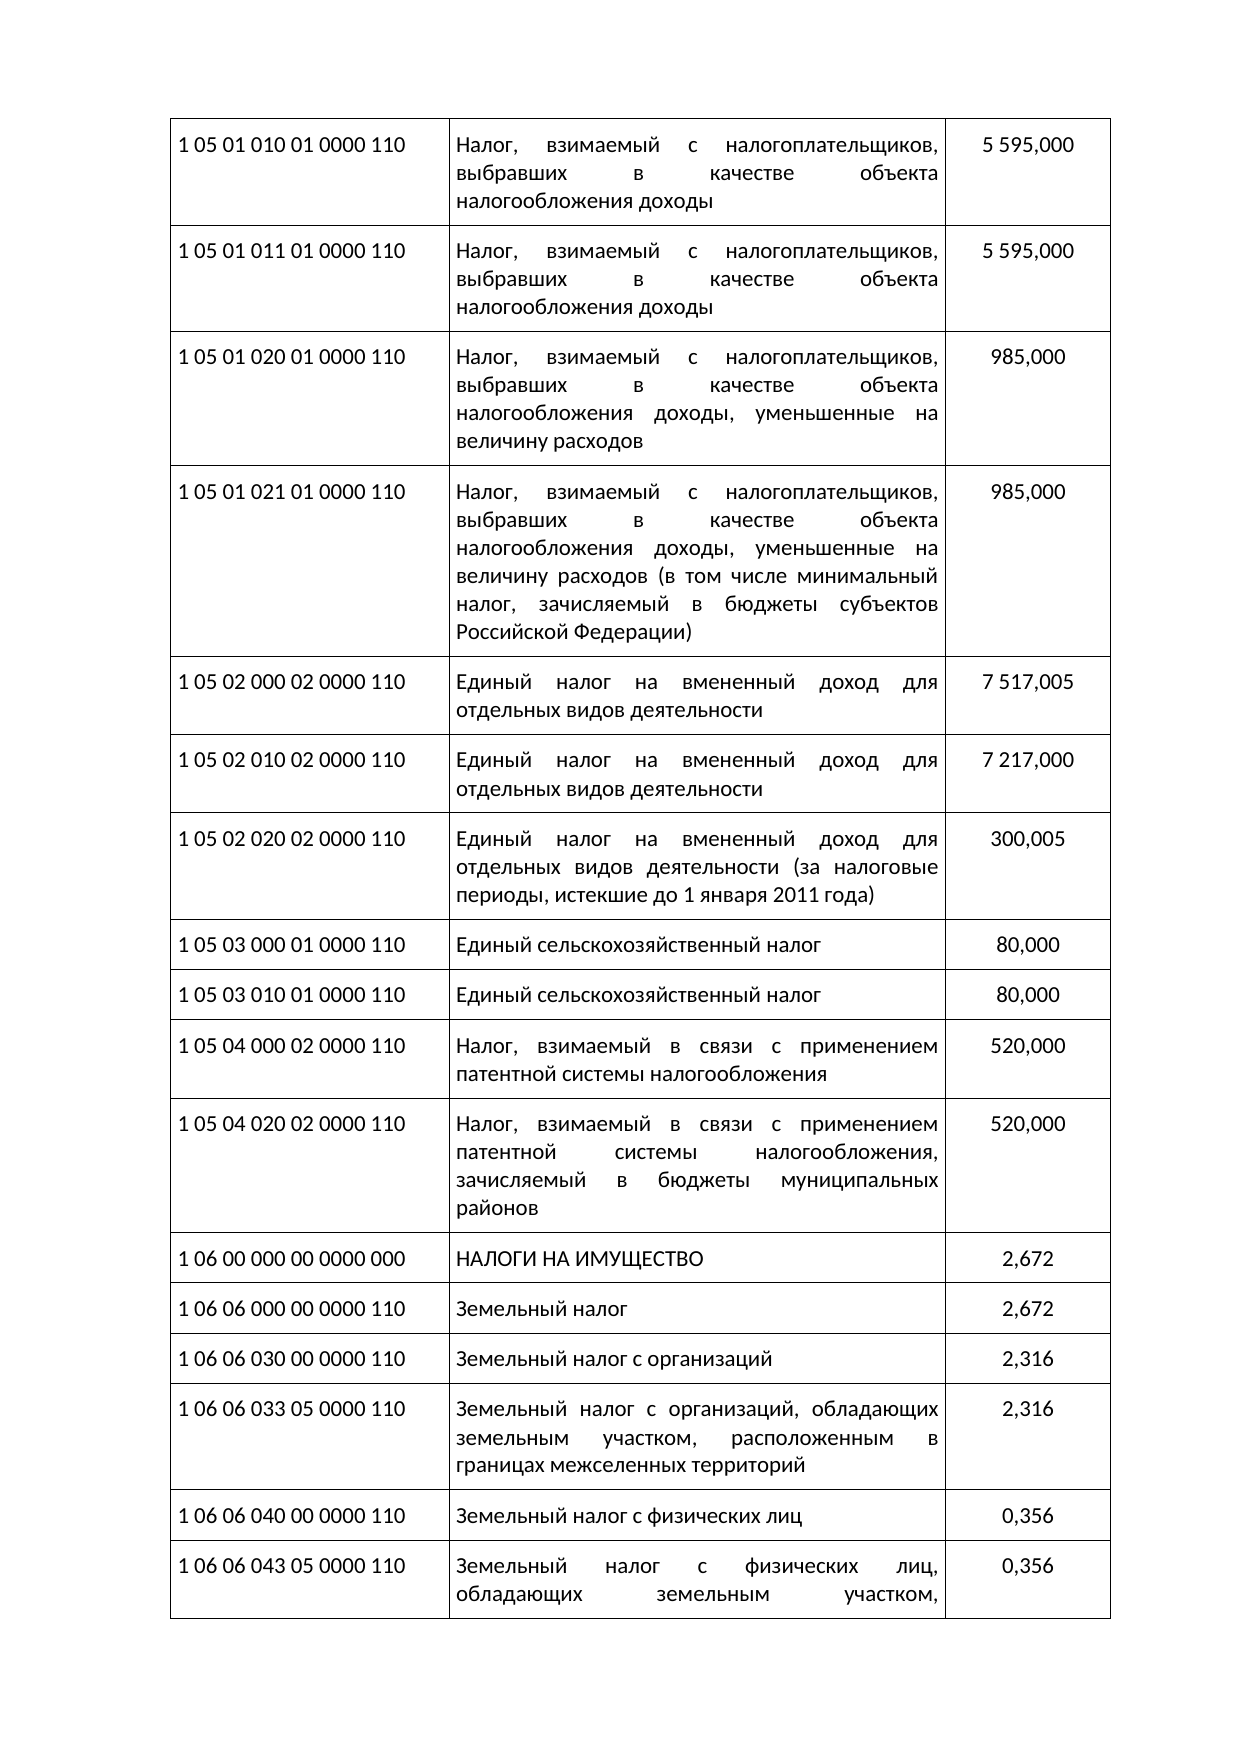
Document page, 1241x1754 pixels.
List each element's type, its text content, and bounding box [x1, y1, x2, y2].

table_cell 0,356 [946, 1541, 1110, 1618]
table_cell Единый сельскохозяйственный налог [450, 920, 945, 969]
table_cell 1 05 01 011 01 0000 110 [171, 226, 449, 331]
table_cell Налог, взимаемый с налогоплательщиков, выбравших в качестве объекта налогообложения доходы [450, 119, 945, 224]
table_cell 985,000 [946, 466, 1110, 656]
table_cell 1 06 06 030 00 0000 110 [171, 1334, 449, 1383]
table_cell 1 05 02 000 02 0000 110 [171, 657, 449, 734]
table_cell 2,316 [946, 1334, 1110, 1383]
table_cell 2,672 [946, 1233, 1110, 1282]
table_cell 985,000 [946, 332, 1110, 465]
table_cell 1 06 06 040 00 0000 110 [171, 1490, 449, 1539]
table_cell 1 06 06 000 00 0000 110 [171, 1283, 449, 1333]
table_cell Земельный налог с организаций, обладающих земельным участком, расположенным в границах межселенных территорий [450, 1384, 945, 1489]
table_cell 1 05 01 010 01 0000 110 [171, 119, 449, 224]
table_cell Единый налог на вмененный доход для отдельных видов деятельности [450, 735, 945, 812]
table_cell Единый налог на вмененный доход для отдельных видов деятельности [450, 657, 945, 734]
table_cell 7 217,000 [946, 735, 1110, 812]
table_cell 2,672 [946, 1283, 1110, 1333]
table_cell 5 595,000 [946, 226, 1110, 331]
table_cell Единый налог на вмененный доход для отдельных видов деятельности (за налоговые периоды, истекшие до 1 января 2011 года) [450, 813, 945, 919]
table_cell 520,000 [946, 1099, 1110, 1232]
table_cell 1 05 03 000 01 0000 110 [171, 920, 449, 969]
table_cell 5 595,000 [946, 119, 1110, 224]
table_cell Налог, взимаемый с налогоплательщиков, выбравших в качестве объекта налогообложения доходы, уменьшенные на величину расходов [450, 332, 945, 465]
table_cell 1 05 01 020 01 0000 110 [171, 332, 449, 465]
table_cell 1 05 02 020 02 0000 110 [171, 813, 449, 919]
table_cell 1 05 04 000 02 0000 110 [171, 1020, 449, 1098]
table_cell 520,000 [946, 1020, 1110, 1098]
table_cell 1 06 06 033 05 0000 110 [171, 1384, 449, 1489]
table_cell 1 05 03 010 01 0000 110 [171, 970, 449, 1019]
table_cell 7 517,005 [946, 657, 1110, 734]
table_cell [171, 1541, 449, 1618]
table_cell Налог, взимаемый с налогоплательщиков, выбравших в качестве объекта налогообложения доходы, уменьшенные на величину расходов (в том числе минимальный налог, зачисляемый в бюджеты субъектов Российской Федерации) [450, 466, 945, 656]
table_cell 1 05 02 010 02 0000 110 [171, 735, 449, 812]
table_cell Налог, взимаемый в связи с применением патентной системы налогообложения [450, 1020, 945, 1098]
table_cell Единый сельскохозяйственный налог [450, 970, 945, 1019]
table_cell 1 05 01 021 01 0000 110 [171, 466, 449, 656]
table_cell 300,005 [946, 813, 1110, 919]
table_cell Земельный налог с организаций [450, 1334, 945, 1383]
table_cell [450, 1541, 945, 1618]
table_cell 0,356 [946, 1490, 1110, 1539]
table_cell 2,316 [946, 1384, 1110, 1489]
table_cell Налог, взимаемый в связи с применением патентной системы налогообложения, зачисляемый в бюджеты муниципальных районов [450, 1099, 945, 1232]
table_cell НАЛОГИ НА ИМУЩЕСТВО [450, 1233, 945, 1282]
table_cell Земельный налог с физических лиц [450, 1490, 945, 1539]
table_cell Земельный налог [450, 1283, 945, 1333]
table_cell 80,000 [946, 970, 1110, 1019]
table_cell Налог, взимаемый с налогоплательщиков, выбравших в качестве объекта налогообложения доходы [450, 226, 945, 331]
table_cell 1 05 04 020 02 0000 110 [171, 1099, 449, 1232]
table_cell 1 06 00 000 00 0000 000 [171, 1233, 449, 1282]
table_cell 80,000 [946, 920, 1110, 969]
